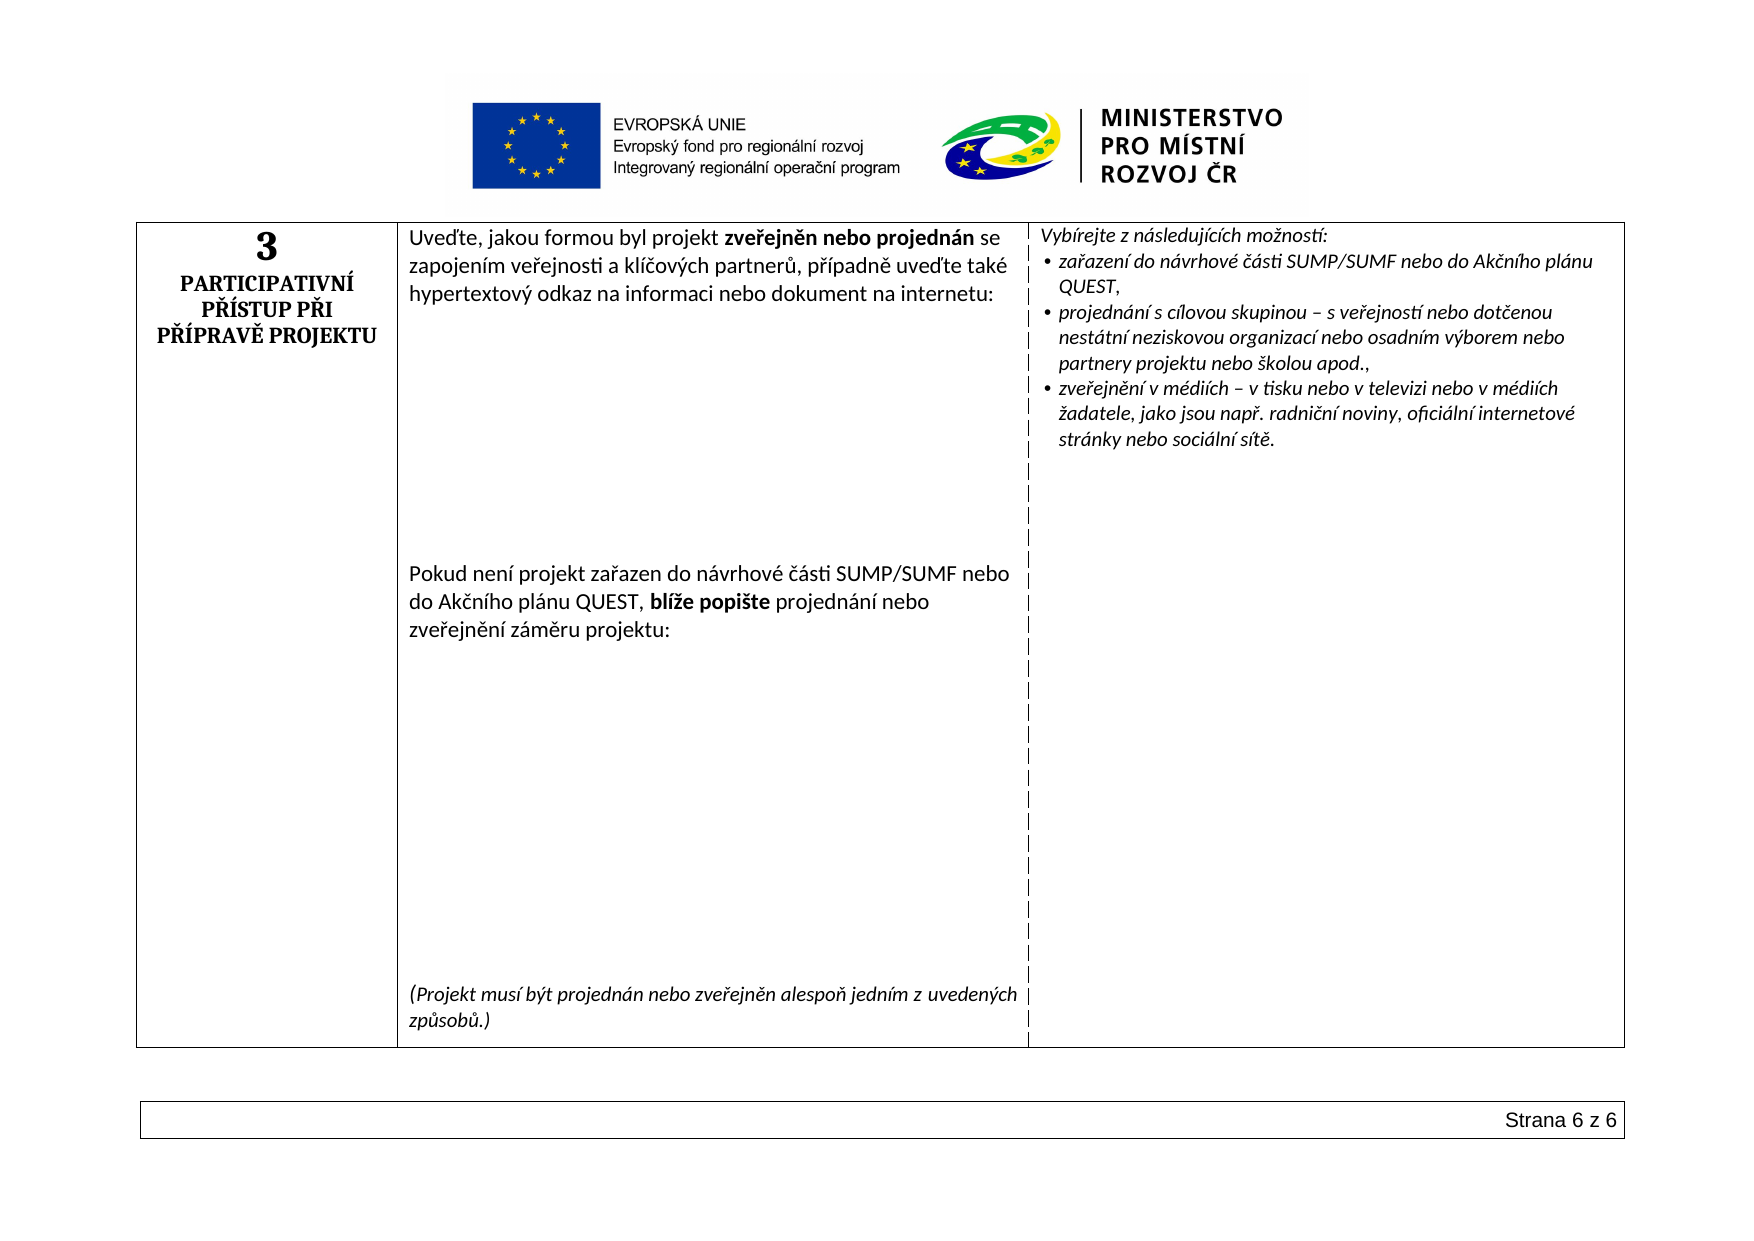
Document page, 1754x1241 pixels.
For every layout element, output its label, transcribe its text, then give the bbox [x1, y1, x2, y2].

picture [444, 73, 1310, 217]
table_header 3 Participativní přístup při přípravě projektu [137, 223, 397, 1047]
table_header Vybírejte z následujících možností: zařazení do návrhové části SUMP/SUMF nebo do Akčního plánu QUEST, projednání s cílovou skupinou – s veřejností nebo dotčenou nestátní neziskovou organizací nebo osadním výborem nebo partnery projektu nebo školou apod., zveřejnění v médiích – v tisku nebo v televizi nebo v médiích žadatele, jako jsou např. radniční noviny, oficiální internetové stránky nebo sociální sítě. [1029, 223, 1624, 1047]
table_header Uveďte, jakou formou byl projekt zveřejněn nebo projednán se zapojením veřejnosti a klíčových partnerů, případně uveďte také hypertextový odkaz na informaci nebo dokument na internetu: Pokud není projekt zařazen do návrhové části SUMP/SUMF nebo do Akčního plánu QUEST, blíže popište projednání nebo zveřejnění záměru projektu: (Projekt musí být projednán nebo zveřejněn alespoň jedním z uvedených způsobů.) [398, 223, 1029, 1047]
